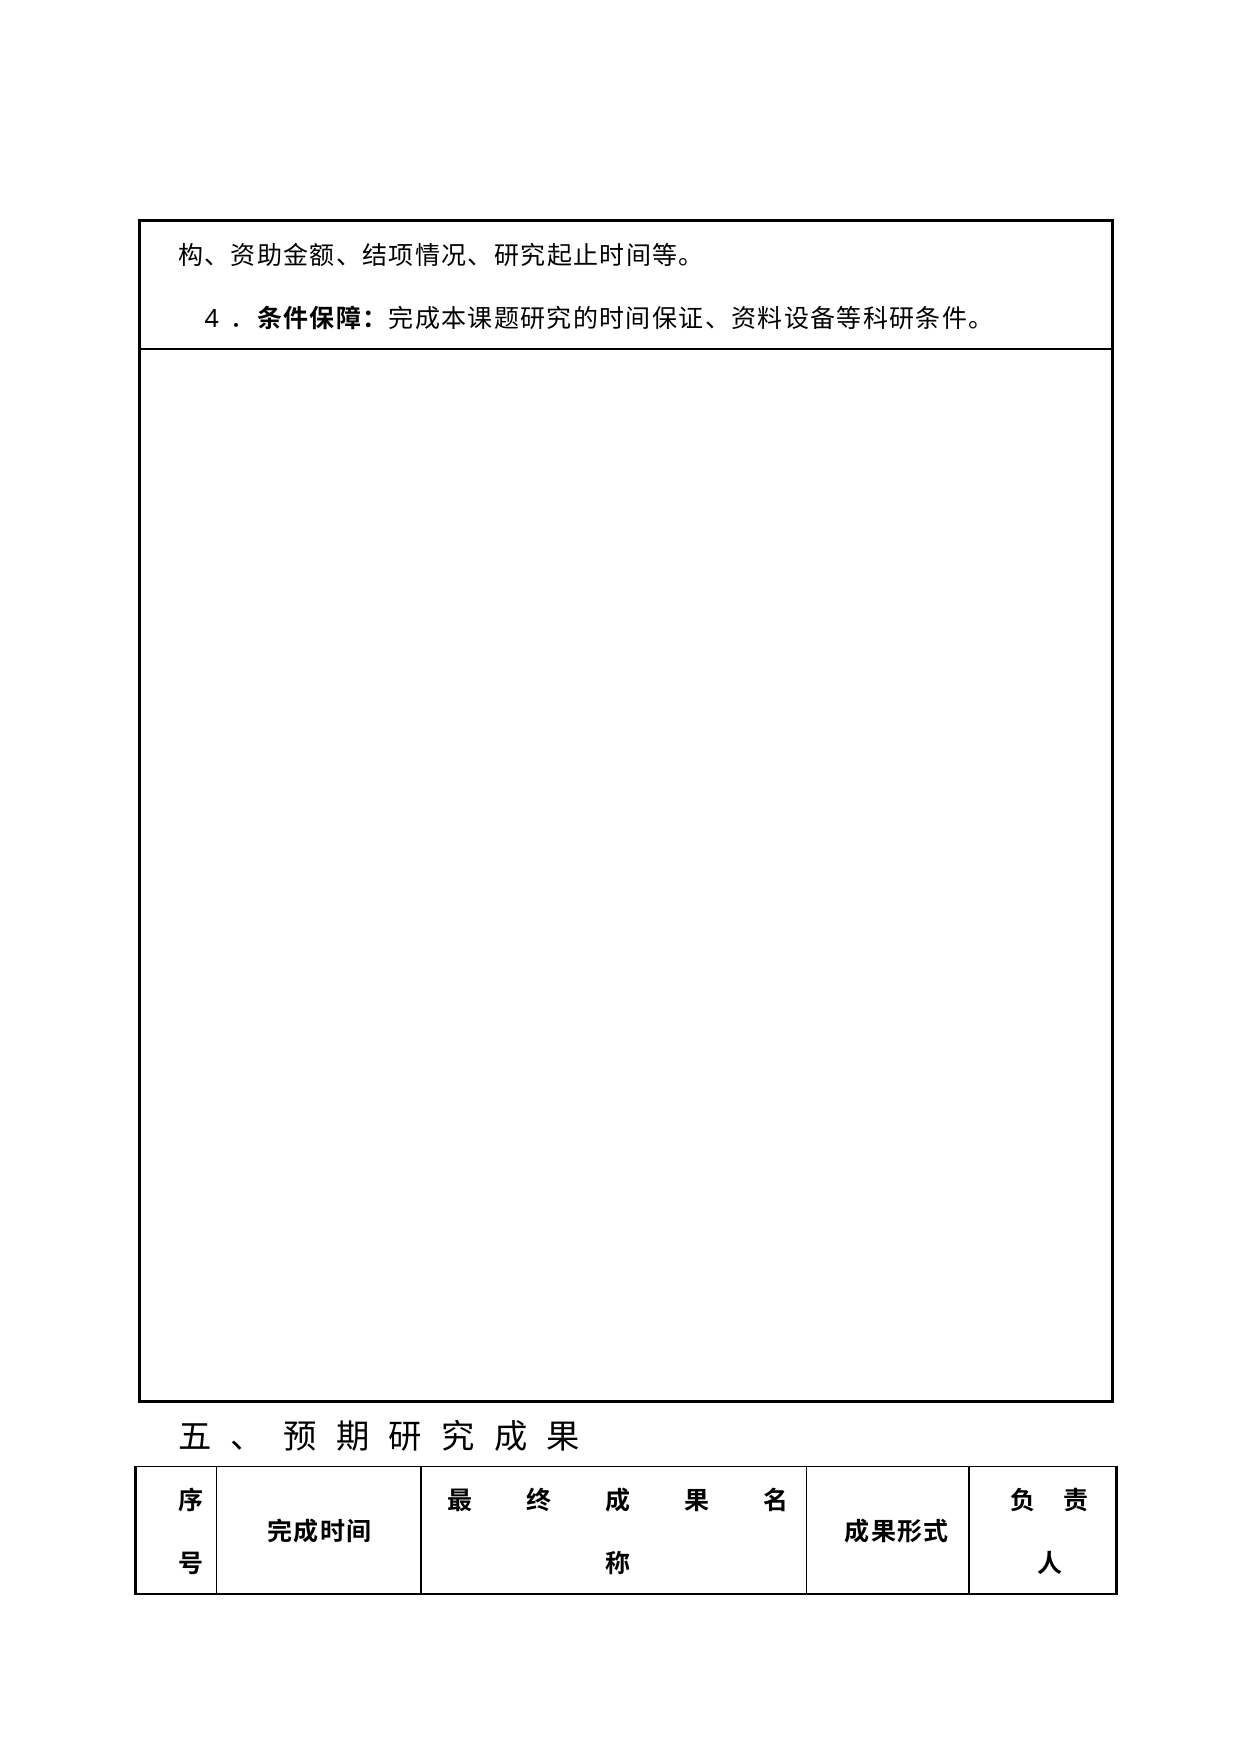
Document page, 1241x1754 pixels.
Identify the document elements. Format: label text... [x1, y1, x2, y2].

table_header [141, 222, 1111, 348]
table_header 完成时间 [217, 1467, 420, 1593]
table_header 成果形式 [807, 1467, 968, 1593]
text 五、预期研究成果 [178, 1403, 1074, 1466]
table_cell [141, 350, 1111, 1400]
table_header 负 责 人 [970, 1467, 1115, 1593]
table_header 最 终 成 果 名 称 [422, 1467, 806, 1593]
table_header 序号 [137, 1467, 216, 1593]
